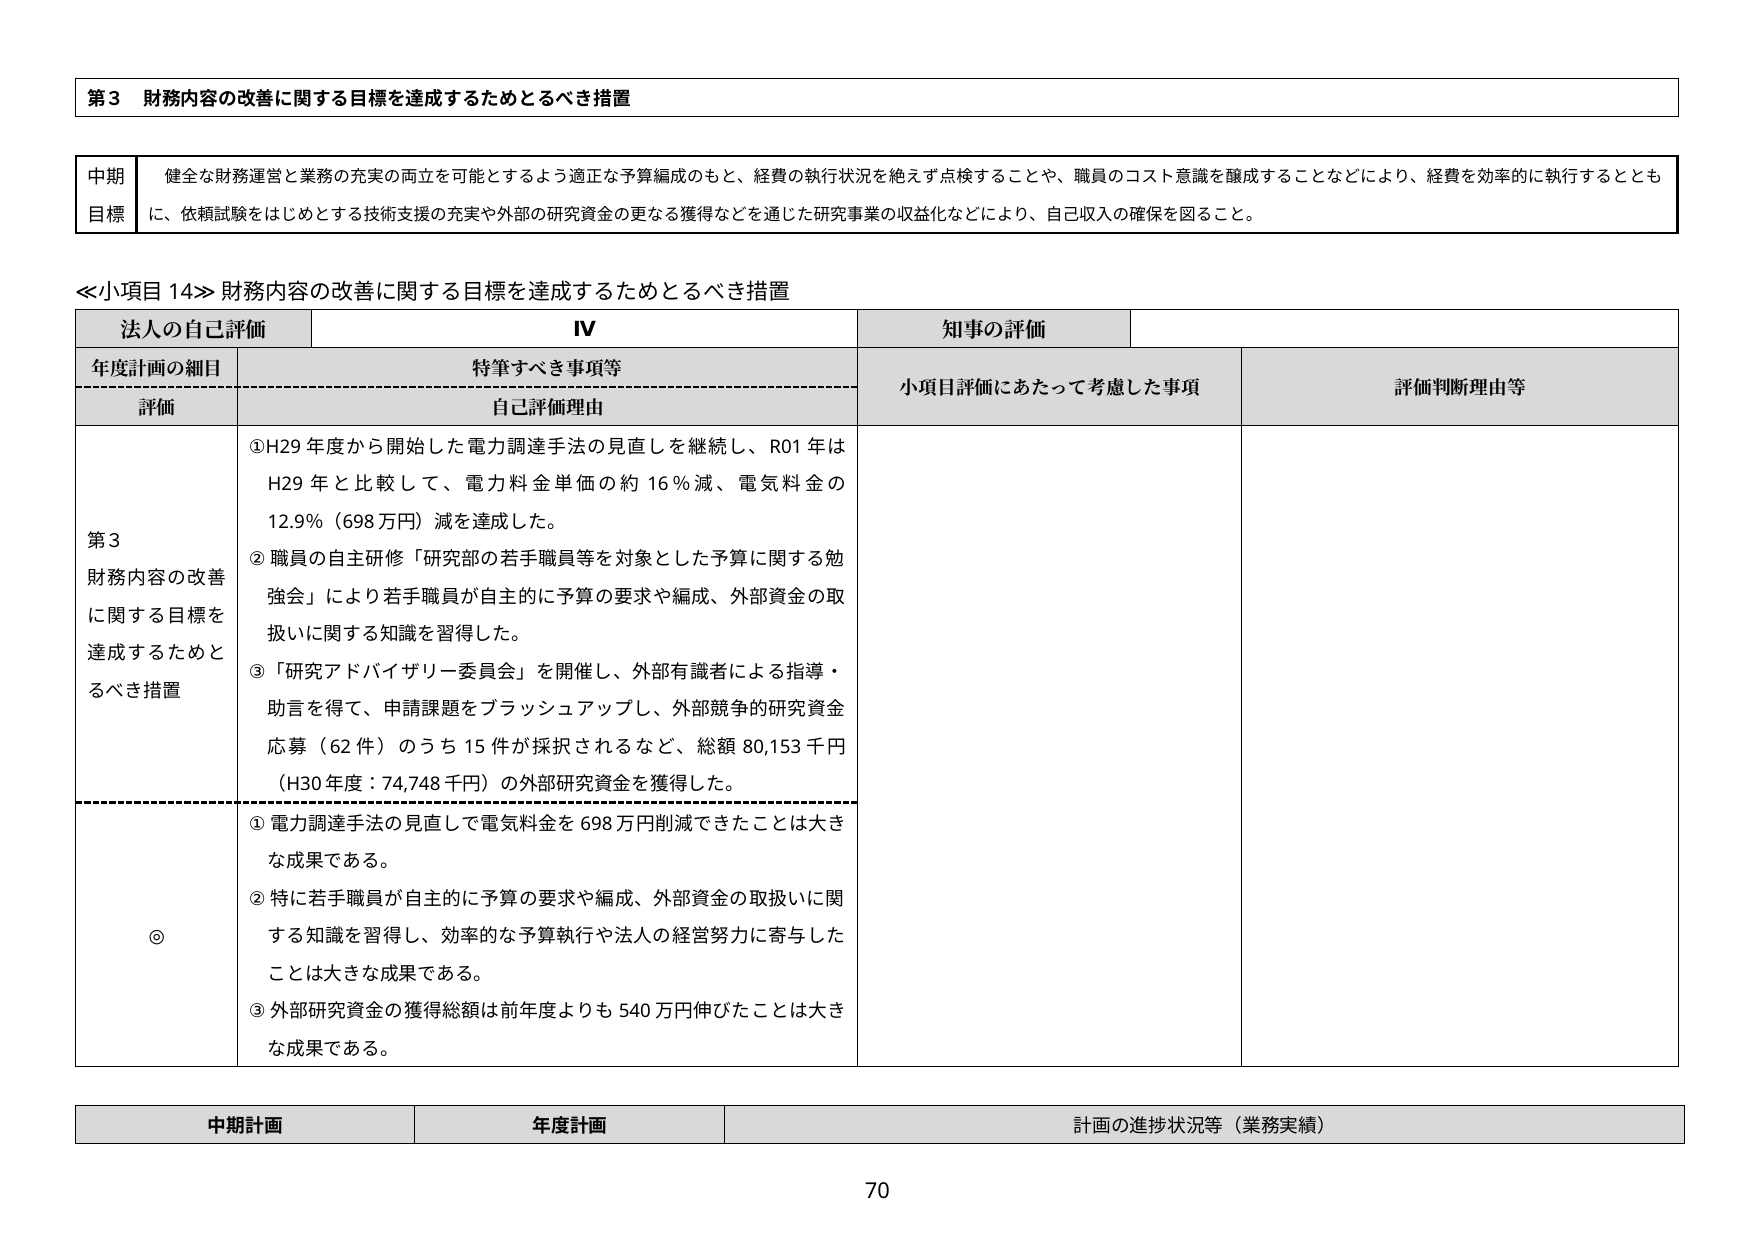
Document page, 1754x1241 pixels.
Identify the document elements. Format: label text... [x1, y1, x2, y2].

table_cell [1242, 426, 1678, 1066]
table_header [1131, 310, 1678, 347]
table_cell 自己評価理由 [238, 386, 857, 425]
table_header 法人の自己評価 [76, 310, 311, 347]
table_cell 評価判断理由等 [1242, 348, 1678, 425]
table_cell 年度計画の細目 [76, 348, 237, 386]
table_cell 第３ 財務内容の改善に関する目標を達成するためとるべき措置 [76, 426, 237, 801]
table_cell ①電力調達手法の見直しで電気料金を698万円削減できたことは大きな成果である。 ②特に若手職員が自主的に予算の要求や編成、外部資金の取扱いに関する知識を習得し、効率的な予算執行や法人の経営努力に寄与したことは大きな成果である。 ③外部研究資金の獲得総額は前年度よりも540万円伸びたことは大きな成果である。 [238, 801, 857, 1066]
table_cell 小項目評価にあたって考慮した事項 [858, 348, 1241, 425]
table_cell 特筆すべき事項等 [238, 348, 857, 386]
table_cell 評価 [76, 386, 237, 425]
table_header 第３ 財務内容の改善に関する目標を達成するためとるべき措置 [76, 79, 1678, 116]
table_header 中期 目標 [77, 157, 135, 232]
table_header 知事の評価 [858, 310, 1130, 347]
table_cell [858, 426, 1241, 1066]
text ≪小項目14≫ 財務内容の改善に関する目標を達成するためとるべき措置 [75, 271, 1679, 309]
table_cell ◎ [76, 801, 237, 1066]
table_header 健全な財務運営と業務の充実の両立を可能とするよう適正な予算編成のもと、経費の執行状況を絶えず点検することや、職員のコスト意識を醸成することなどにより、経費を効率的に執行するとともに、依頼試験をはじめとする技術支援の充実や外部の研究資金の更なる獲得などを通じた研究事業の収益化などにより、自己収入の確保を図ること。 [138, 157, 1676, 232]
table_header 年度計画 [415, 1106, 724, 1143]
table_cell ①H29年度から開始した電力調達手法の見直しを継続し、R01年はH29年と比較して、電力料金単価の約16％減、電気料金の12.9％（698万円）減を達成した。 ②職員の自主研修「研究部の若手職員等を対象とした予算に関する勉強会」により若手職員が自主的に予算の要求や編成、外部資金の取扱いに関する知識を習得した。 ③「研究アドバイザリー委員会」を開催し、外部有識者による指導・助言を得て、申請課題をブラッシュアップし、外部競争的研究資金応募（62件）のうち15件が採択されるなど、総額80,153千円（H30年度：74,748千円）の外部研究資金を獲得した。 [238, 426, 857, 801]
table_header Ⅳ [312, 310, 857, 347]
table_header 中期計画 [76, 1106, 414, 1143]
table_header 計画の進捗状況等（業務実績） [725, 1106, 1684, 1143]
